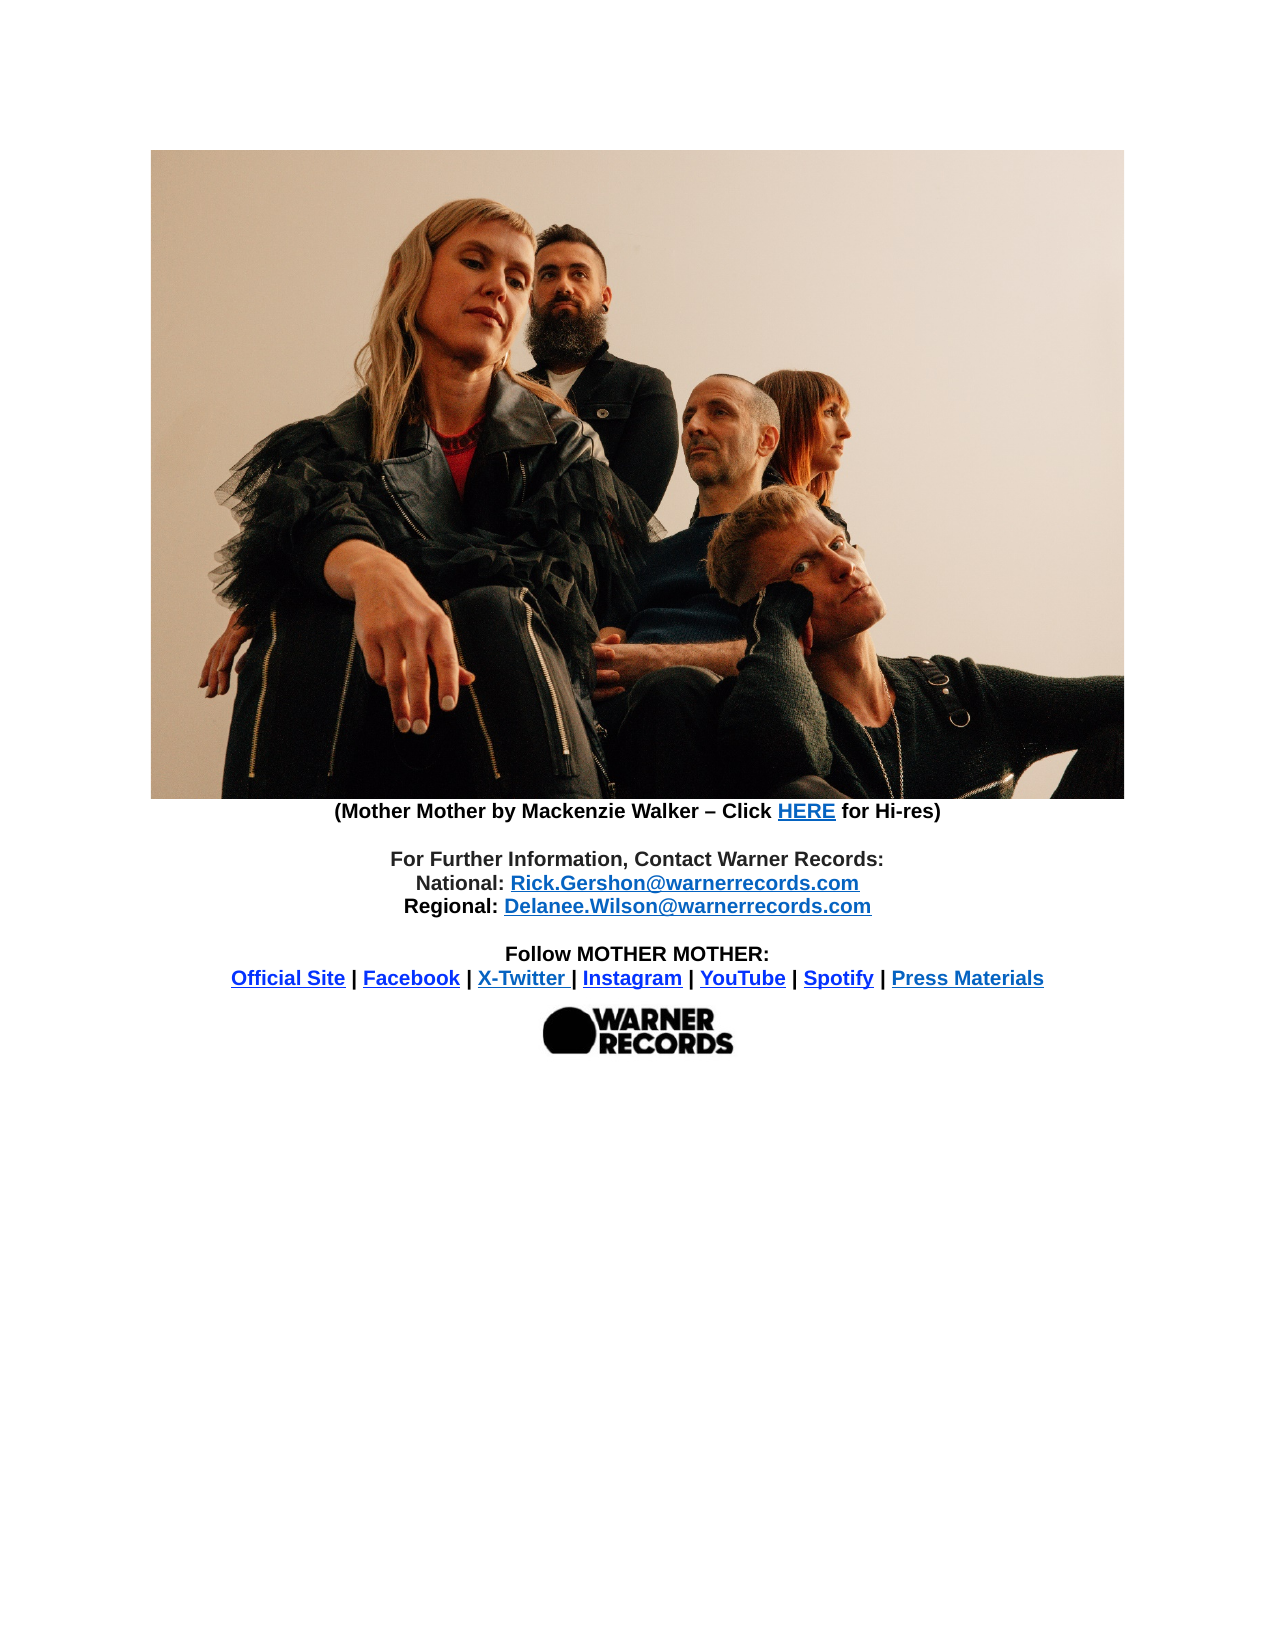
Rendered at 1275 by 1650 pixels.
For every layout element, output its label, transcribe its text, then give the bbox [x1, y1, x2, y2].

picture [525, 990, 750, 1070]
text Regional: Delanee.Wilson@warnerrecords.com [150, 894, 1125, 918]
text (Mother Mother by Mackenzie Walker – Click HERE for Hi-res) [150, 799, 1125, 822]
text National: Rick.Gershon@warnerrecords.com [150, 870, 1125, 894]
text Official Site | Facebook | X-Twitter | Instagram | YouTube | Spotify | Press Materials [150, 966, 1125, 990]
text Follow MOTHER MOTHER: [150, 942, 1125, 966]
picture [150, 150, 1125, 799]
text For Further Information, Contact Warner Records: [150, 846, 1125, 870]
